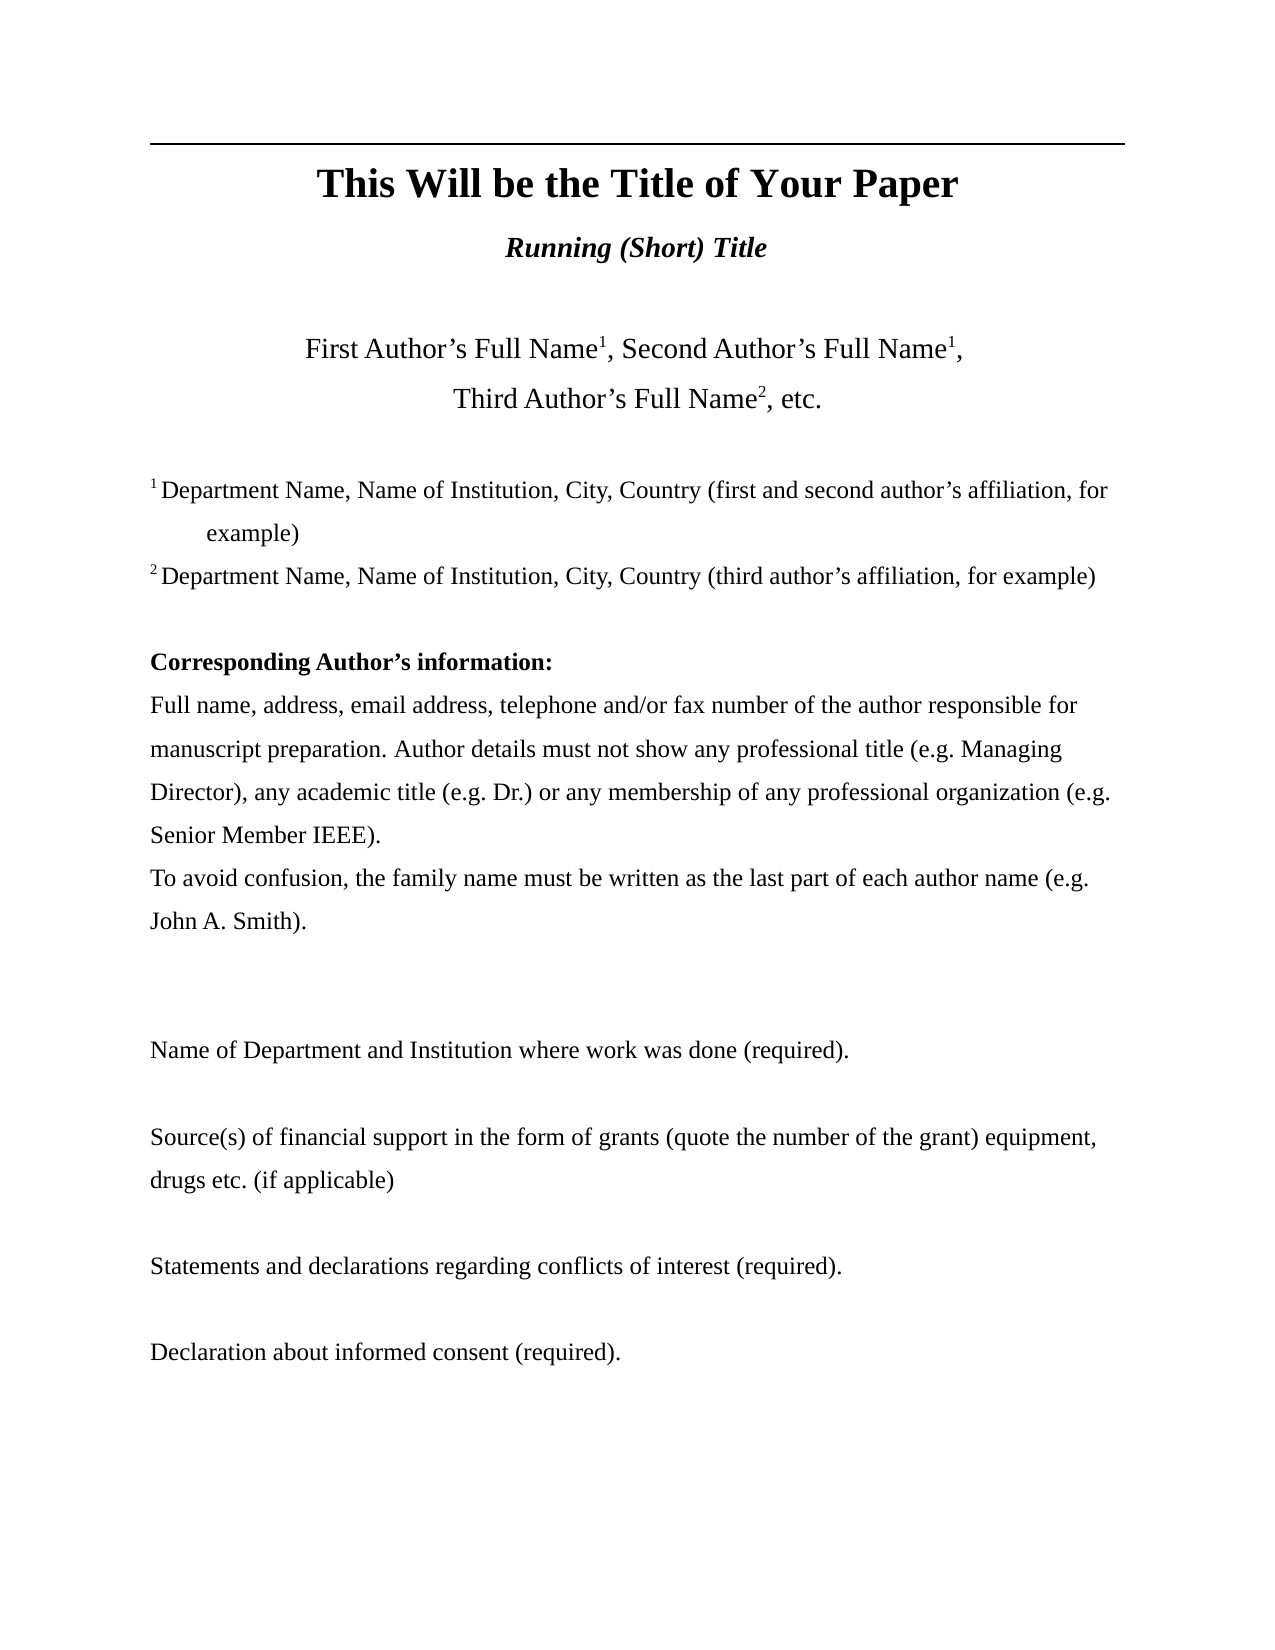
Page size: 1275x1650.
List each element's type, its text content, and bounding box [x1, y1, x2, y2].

text Source(s) of financial support in the form of grants (quote the number of the grant) equipment, drugs etc. (if applicable) [150, 1122, 1125, 1194]
text Statements and declarations regarding conflicts of interest (required). [150, 1251, 1125, 1280]
title This Will be the Title of Your Paper [150, 159, 1125, 207]
text Corresponding Author’s information: [150, 647, 1125, 676]
text 1 Department Name, Name of Institution, City, Country (first and second author’s affiliation, for example) [150, 475, 1125, 547]
text First Author’s Full Name1, Second Author’s Full Name1, Third Author’s Full Name2, etc. [150, 331, 1125, 415]
text 2 Department Name, Name of Institution, City, Country (third author’s affiliation, for example) [150, 561, 1125, 590]
text Declaration about informed consent (required). [150, 1337, 1125, 1366]
text Full name, address, email address, telephone and/or fax number of the author responsible for manuscript preparation. Author details must not show any professional title (e.g. Managing Director), any academic title (e.g. Dr.) or any membership of any professional organization (e.g. Senior Member IEEE). [150, 691, 1125, 849]
text To avoid confusion, the family name must be written as the last part of each author name (e.g. John A. Smith). [150, 863, 1125, 935]
title Running (Short) Title [150, 231, 1125, 264]
text Name of Department and Institution where work was done (required). [150, 1036, 1125, 1064]
